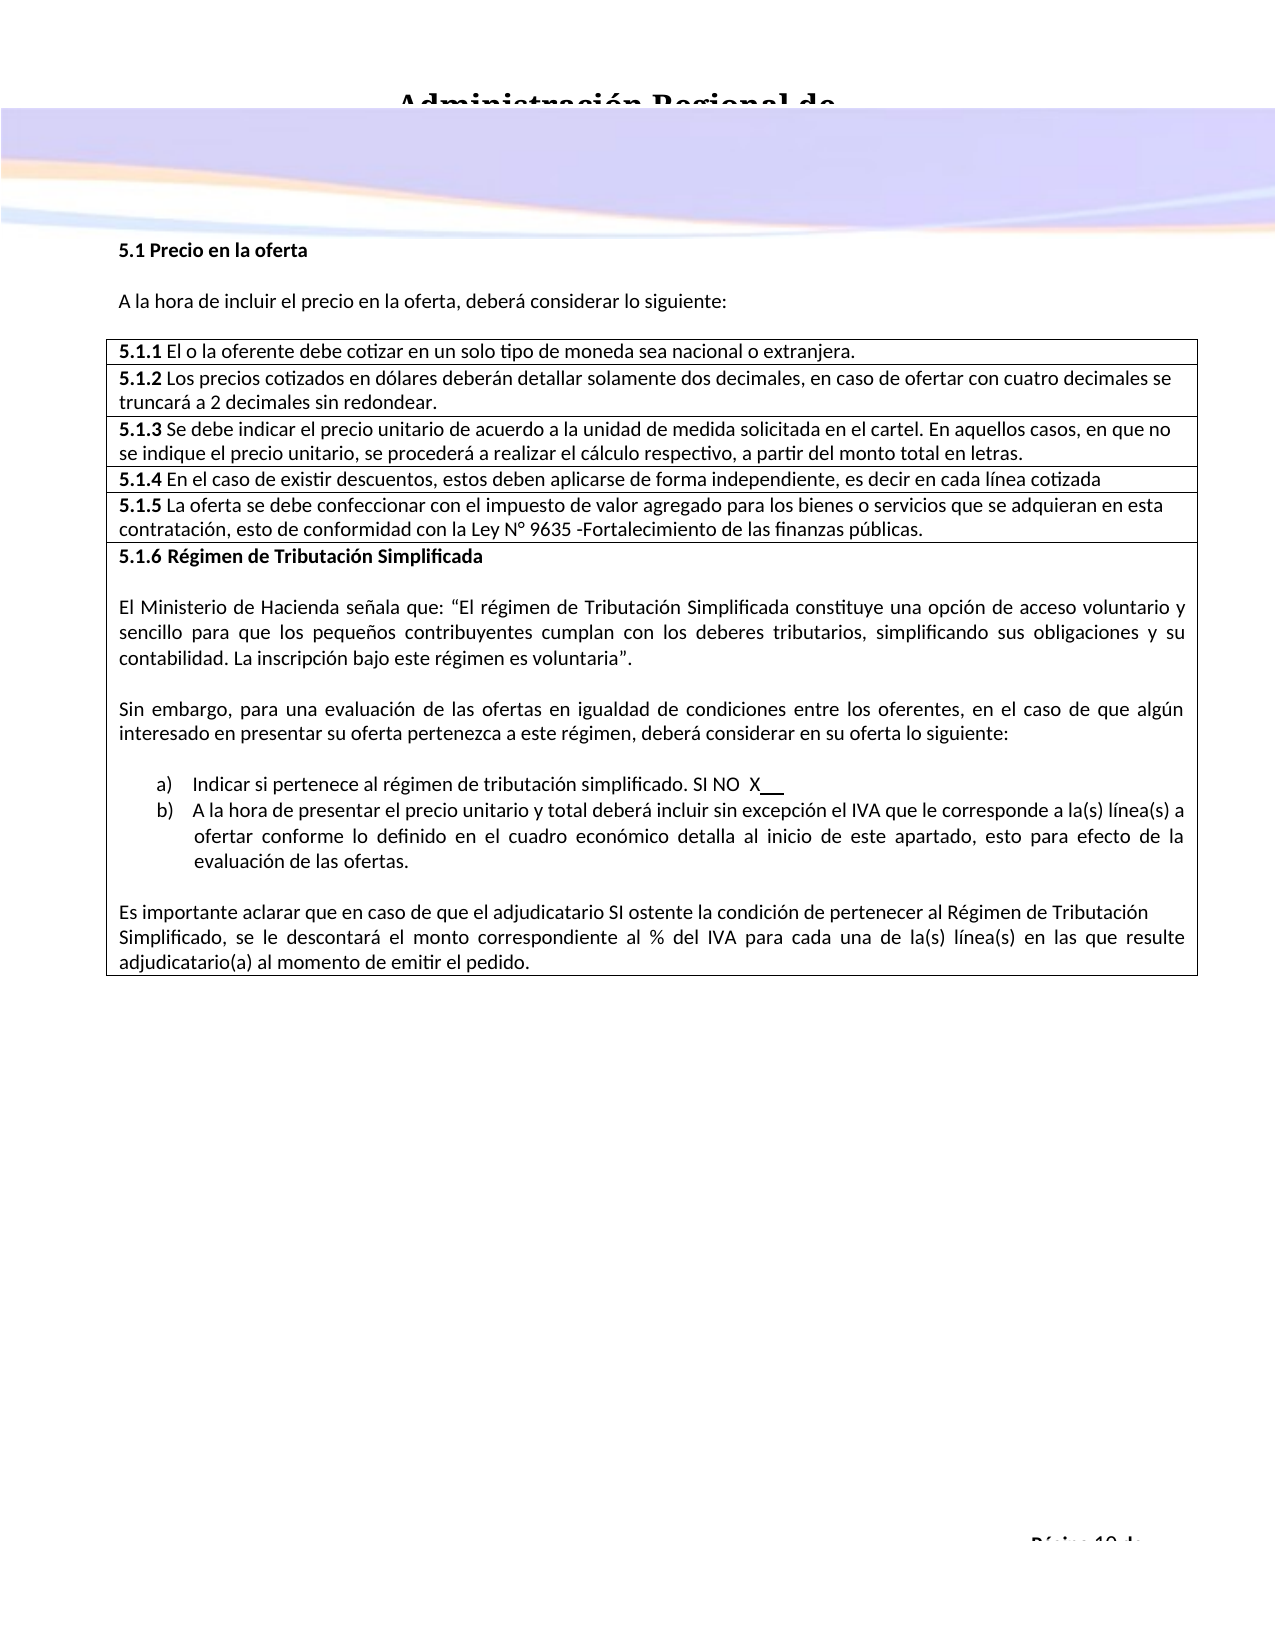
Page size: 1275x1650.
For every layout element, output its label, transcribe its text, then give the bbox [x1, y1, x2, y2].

table_cell 5.1.5 La oferta se debe confeccionar con el impuesto de valor agregado para los bienes o servicios que se adquieran en esta contratación, esto de conformidad con la Ley N° 9635 -Fortalecimiento de las finanzas públicas. [107, 493, 1197, 542]
table_cell 5.1.2 Los precios cotizados en dólares deberán detallar solamente dos decimales, en caso de ofertar con cuatro decimales se truncará a 2 decimales sin redondear. [107, 365, 1197, 416]
table_cell 5.1.3 Se debe indicar el precio unitario de acuerdo a la unidad de medida solicitada en el cartel. En aquellos casos, en que no se indique el precio unitario, se procederá a realizar el cálculo respectivo, a partir del monto total en letras. [107, 417, 1197, 466]
table_cell 5.1.4 En el caso de existir descuentos, estos deben aplicarse de forma independiente, es decir en cada línea cotizada [107, 467, 1197, 492]
table_header 5.1.1 El o la oferente debe cotizar en un solo tipo de moneda sea nacional o extranjera. [107, 340, 1197, 364]
subtitle 5.1 Precio en la oferta [118, 237, 1275, 262]
text A la hora de incluir el precio en la oferta, deberá considerar lo siguiente: [118, 288, 1275, 313]
picture [1, 108, 1275, 239]
table_cell Régimen de Tributación Simplificada El Ministerio de Hacienda señala que: “El régimen de Tributación Simplificada constituye una opción de acceso voluntario y sencillo para que los pequeños contribuyentes cumplan con los deberes tributarios, simplificando sus obligaciones y su contabilidad. La inscripción bajo este régimen es voluntaria”. Sin embargo, para una evaluación de las ofertas en igualdad de condiciones entre los oferentes, en el caso de que algún interesado en presentar su oferta pertenezca a este régimen, deberá considerar en su oferta lo siguiente: Indicar si pertenece al régimen de tributación simplificado. SI NO X A la hora de presentar el precio unitario y total deberá incluir sin excepción el IVA que le corresponde a la(s) línea(s) a ofertar conforme lo definido en el cuadro económico detalla al inicio de este apartado, esto para efecto de la evaluación de las ofertas. Es importante aclarar que en caso de que el adjudicatario SI ostente la condición de pertenecer al Régimen de Tributación Simplificado, se le descontará el monto correspondiente al % del IVA para cada una de la(s) línea(s) en las que resulte adjudicatario(a) al momento de emitir el pedido. [107, 543, 1197, 975]
